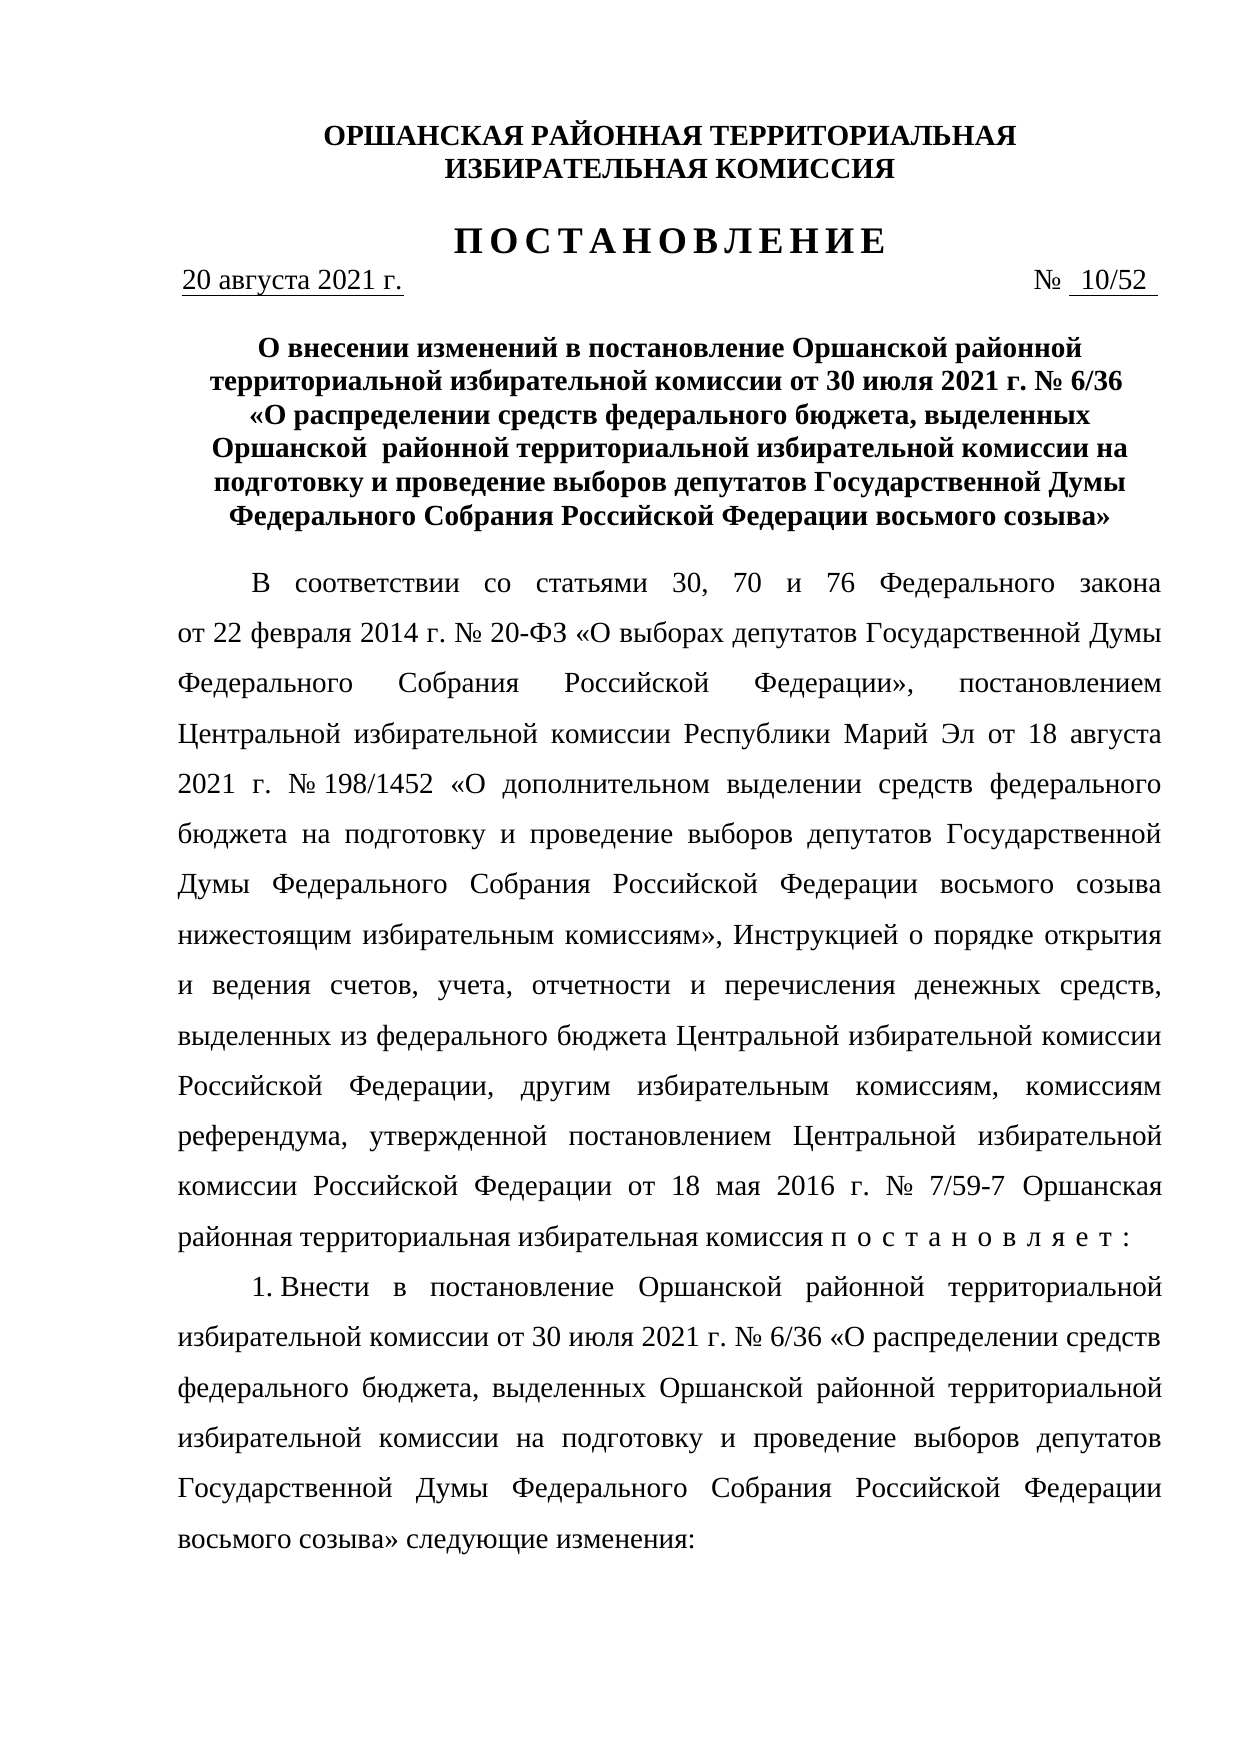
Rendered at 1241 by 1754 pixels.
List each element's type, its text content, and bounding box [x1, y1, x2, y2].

table_header № [404, 262, 1069, 295]
text 1. Внести в постановление Оршанской районной территориальной избирательной комиссии от 30 июля 2021 г. № 6/36 «О распределении средств федерального бюджета, выделенных Оршанской районной территориальной избирательной комиссии на подготовку и проведение выборов депутатов Государственной Думы Федерального Собрания Российской Федерации восьмого созыва» следующие изменения: [177, 1269, 1162, 1554]
text В соответствии со статьями 30, 70 и 76 Федерального закона от 22 февраля 2014 г. № 20-ФЗ «О выборах депутатов Государственной Думы Федерального Собрания Российской Федерации», постановлением Центральной избирательной комиссии Республики Марий Эл от 18 августа 2021 г. № 198/1452 «О дополнительном выделении средств федерального бюджета на подготовку и проведение выборов депутатов Государственной Думы Федерального Собрания Российской Федерации восьмого созыва нижестоящим избирательным комиссиям», Инструкцией о порядке открытия и ведения счетов, учета, отчетности и перечисления денежных средств, выделенных из федерального бюджета Центральной избирательной комиссии Российской Федерации, другим избирательным комиссиям, комиссиям референдума, утвержденной постановлением Центральной избирательной комиссии Российской Федерации от 18 мая 2016 г. № 7/59-7 Оршанская районная территориальная избирательная комиссия постановляет: [177, 565, 1162, 1252]
text ПОСТАНОВЛЕНИЕ [177, 219, 1162, 262]
text О внесении изменений в постановление Оршанской районной территориальной избирательной комиссии от 30 июля 2021 г. № 6/36 «О распределении средств федерального бюджета, выделенных Оршанской районной территориальной избирательной комиссии на подготовку и проведение выборов депутатов Государственной Думы Федерального Собрания Российской Федерации восьмого созыва» [177, 330, 1162, 531]
table_header 20 августа 2021 г. [182, 262, 404, 295]
text ИЗБИРАТЕЛЬНАЯ КОМИССИЯ [177, 152, 1162, 185]
table_header 10/52 [1069, 262, 1158, 295]
text ОРШАНСКАЯ РАЙОННАЯ ТЕРРИТОРИАЛЬНАЯ [177, 118, 1162, 152]
